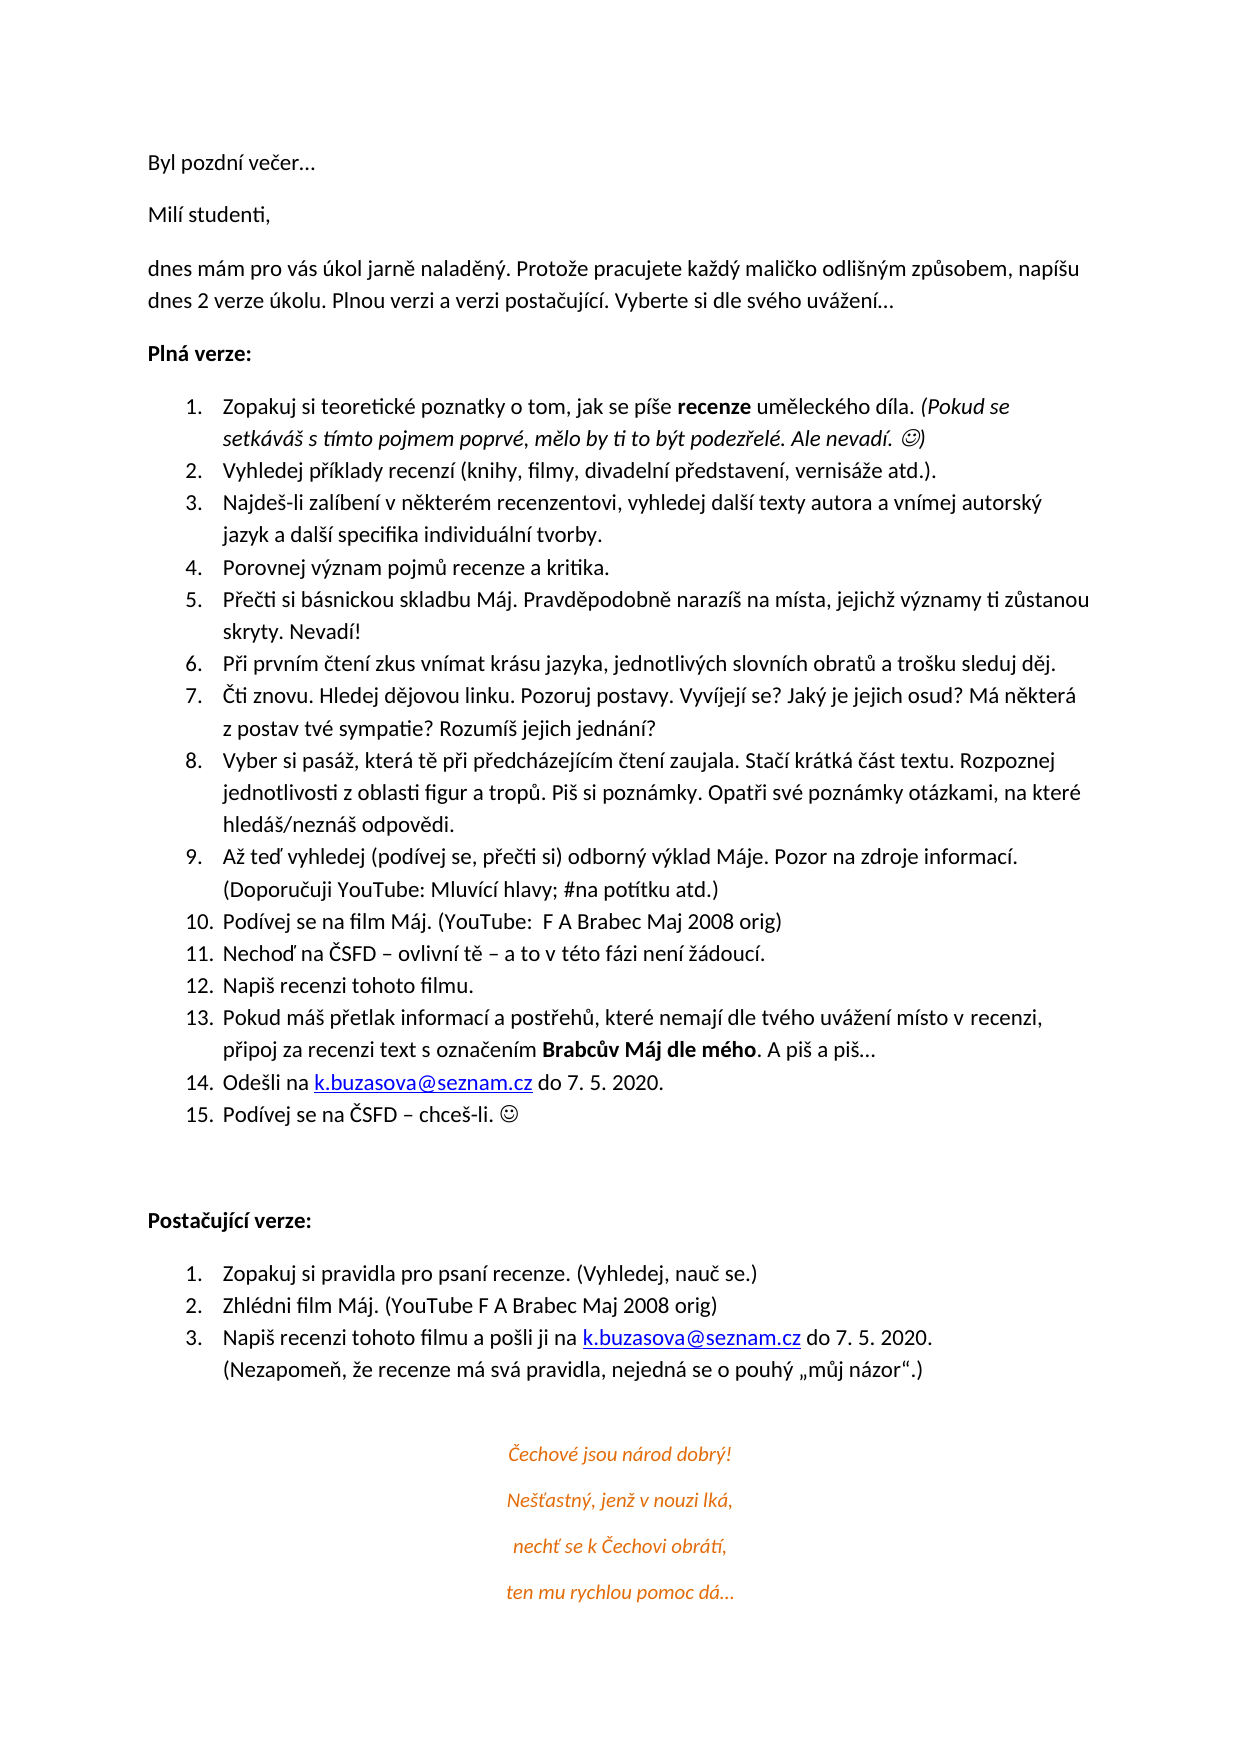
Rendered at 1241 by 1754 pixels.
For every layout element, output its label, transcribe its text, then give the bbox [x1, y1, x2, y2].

text Postačující verze: [148, 1206, 1093, 1234]
list Porovnej význam pojmů recenze a kritika. [185, 553, 1093, 581]
list Vyhledej příklady recenzí (knihy, filmy, divadelní představení, vernisáže atd.). [185, 456, 1093, 484]
list Napiš recenzi tohoto filmu. [185, 971, 1093, 999]
list Vyber si pasáž, která tě při předcházejícím čtení zaujala. Stačí krátká část textu. Rozpoznej jednotlivosti z oblasti figur a tropů. Piš si poznámky. Opatři své poznámky otázkami, na které hledáš/neznáš odpovědi. [185, 746, 1093, 838]
list Napiš recenzi tohoto filmu a pošli ji na k.buzasova@seznam.cz do 7. 5. 2020. [185, 1323, 1093, 1351]
text Byl pozdní večer… [148, 148, 1093, 176]
list Až teď vyhledej (podívej se, přečti si) odborný výklad Máje. Pozor na zdroje informací. [185, 842, 1093, 871]
list (Doporučuji YouTube: Mluvící hlavy; #na potítku atd.) [223, 875, 1093, 903]
list Přečti si básnickou skladbu Máj. Pravděpodobně narazíš na místa, jejichž významy ti zůstanou skryty. Nevadí! [185, 585, 1093, 645]
list Čti znovu. Hledej dějovou linku. Pozoruj postavy. Vyvíjejí se? Jaký je jejich osud? Má některá z postav tvé sympatie? Rozumíš jejich jednání? [185, 682, 1093, 742]
text dnes mám pro vás úkol jarně naladěný. Protože pracujete každý maličko odlišným způsobem, napíšu dnes 2 verze úkolu. Plnou verzi a verzi postačující. Vyberte si dle svého uvážení… [148, 254, 1093, 314]
list Podívej se na ČSFD – chceš-li. [185, 1100, 1093, 1128]
list Najdeš-li zalíbení v některém recenzentovi, vyhledej další texty autora a vnímej autorský jazyk a další specifika individuální tvorby. [185, 488, 1093, 549]
text Čechové jsou národ dobrý! [148, 1441, 1093, 1466]
text Nešťastný, jenž v nouzi lká, [148, 1487, 1093, 1512]
list Podívej se na film Máj. (YouTube: F A Brabec Maj 2008 orig) [185, 907, 1093, 935]
text Plná verze: [148, 339, 1093, 367]
list Zhlédni film Máj. (YouTube F A Brabec Maj 2008 orig) [185, 1291, 1093, 1319]
list Odešli na k.buzasova@seznam.cz do 7. 5. 2020. [185, 1068, 1093, 1096]
list Při prvním čtení zkus vnímat krásu jazyka, jednotlivých slovních obratů a trošku sleduj děj. [185, 649, 1093, 677]
text Milí studenti, [148, 201, 1093, 229]
list Zopakuj si pravidla pro psaní recenze. (Vyhledej, nauč se.) [185, 1259, 1093, 1287]
list Zopakuj si teoretické poznatky o tom, jak se píše recenze uměleckého díla. (Pokud se setkáváš s tímto pojmem poprvé, mělo by ti to být podezřelé. Ale nevadí. ) [185, 392, 1093, 452]
text ten mu rychlou pomoc dá… [148, 1579, 1093, 1605]
list Nechoď na ČSFD – ovlivní tě – a to v této fázi není žádoucí. [185, 939, 1093, 967]
list Pokud máš přetlak informací a postřehů, které nemají dle tvého uvážení místo v recenzi, připoj za recenzi text s označením Brabcův Máj dle mého. A piš a piš… [185, 1003, 1093, 1064]
text nechť se k Čechovi obrátí, [148, 1533, 1093, 1559]
list (Nezapomeň, že recenze má svá pravidla, nejedná se o pouhý „můj názor“.) [223, 1356, 1093, 1384]
